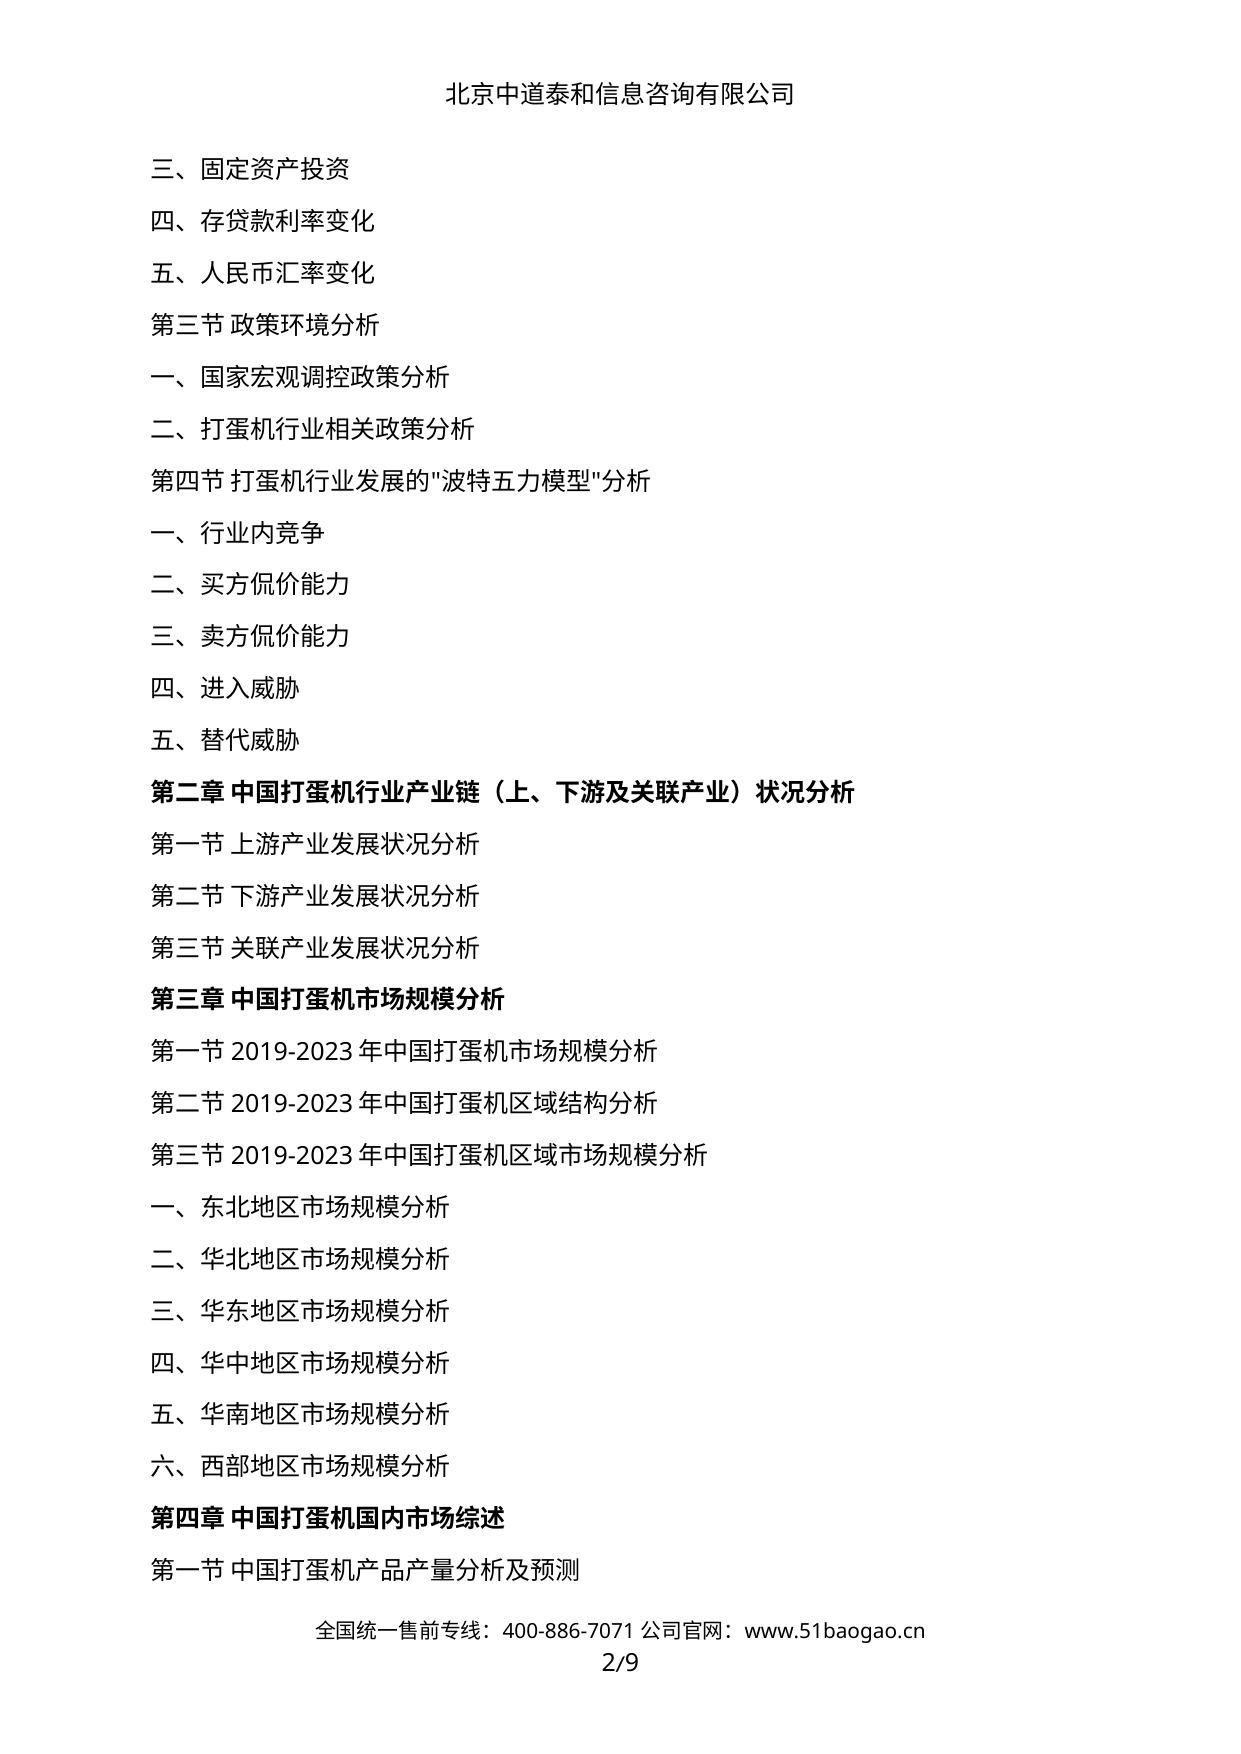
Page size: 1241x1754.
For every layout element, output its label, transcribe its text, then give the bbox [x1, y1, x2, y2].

text 第三节 政策环境分析 [150, 306, 1090, 342]
text 五、华南地区市场规模分析 [150, 1395, 1090, 1431]
text 二、买方侃价能力 [150, 565, 1090, 601]
text 五、人民币汇率变化 [150, 254, 1090, 290]
text 第一节 2019-2023年中国打蛋机市场规模分析 [150, 1032, 1090, 1068]
text 四、存贷款利率变化 [150, 202, 1090, 238]
text 一、国家宏观调控政策分析 [150, 357, 1090, 394]
text 二、打蛋机行业相关政策分析 [150, 409, 1090, 446]
text 第三章 中国打蛋机市场规模分析 [150, 980, 1090, 1016]
text 三、卖方侃价能力 [150, 617, 1090, 653]
text 三、华东地区市场规模分析 [150, 1291, 1090, 1327]
text 四、进入威胁 [150, 669, 1090, 705]
text 一、行业内竞争 [150, 513, 1090, 549]
text 三、固定资产投资 [150, 150, 1090, 186]
text 四、华中地区市场规模分析 [150, 1343, 1090, 1379]
text 第四章 中国打蛋机国内市场综述 [150, 1499, 1090, 1535]
text 第二节 下游产业发展状况分析 [150, 876, 1090, 912]
text 第三节 2019-2023年中国打蛋机区域市场规模分析 [150, 1136, 1090, 1172]
text 第三节 关联产业发展状况分析 [150, 928, 1090, 964]
text 一、东北地区市场规模分析 [150, 1187, 1090, 1224]
text 第二章 中国打蛋机行业产业链（上、下游及关联产业）状况分析 [150, 772, 1090, 809]
text 第二节 2019-2023年中国打蛋机区域结构分析 [150, 1084, 1090, 1120]
text 二、华北地区市场规模分析 [150, 1239, 1090, 1276]
text 五、替代威胁 [150, 721, 1090, 757]
text 第一节 中国打蛋机产品产量分析及预测 [150, 1551, 1090, 1587]
text 六、西部地区市场规模分析 [150, 1447, 1090, 1483]
text 第四节 打蛋机行业发展的"波特五力模型"分析 [150, 461, 1090, 497]
text 第一节 上游产业发展状况分析 [150, 824, 1090, 861]
